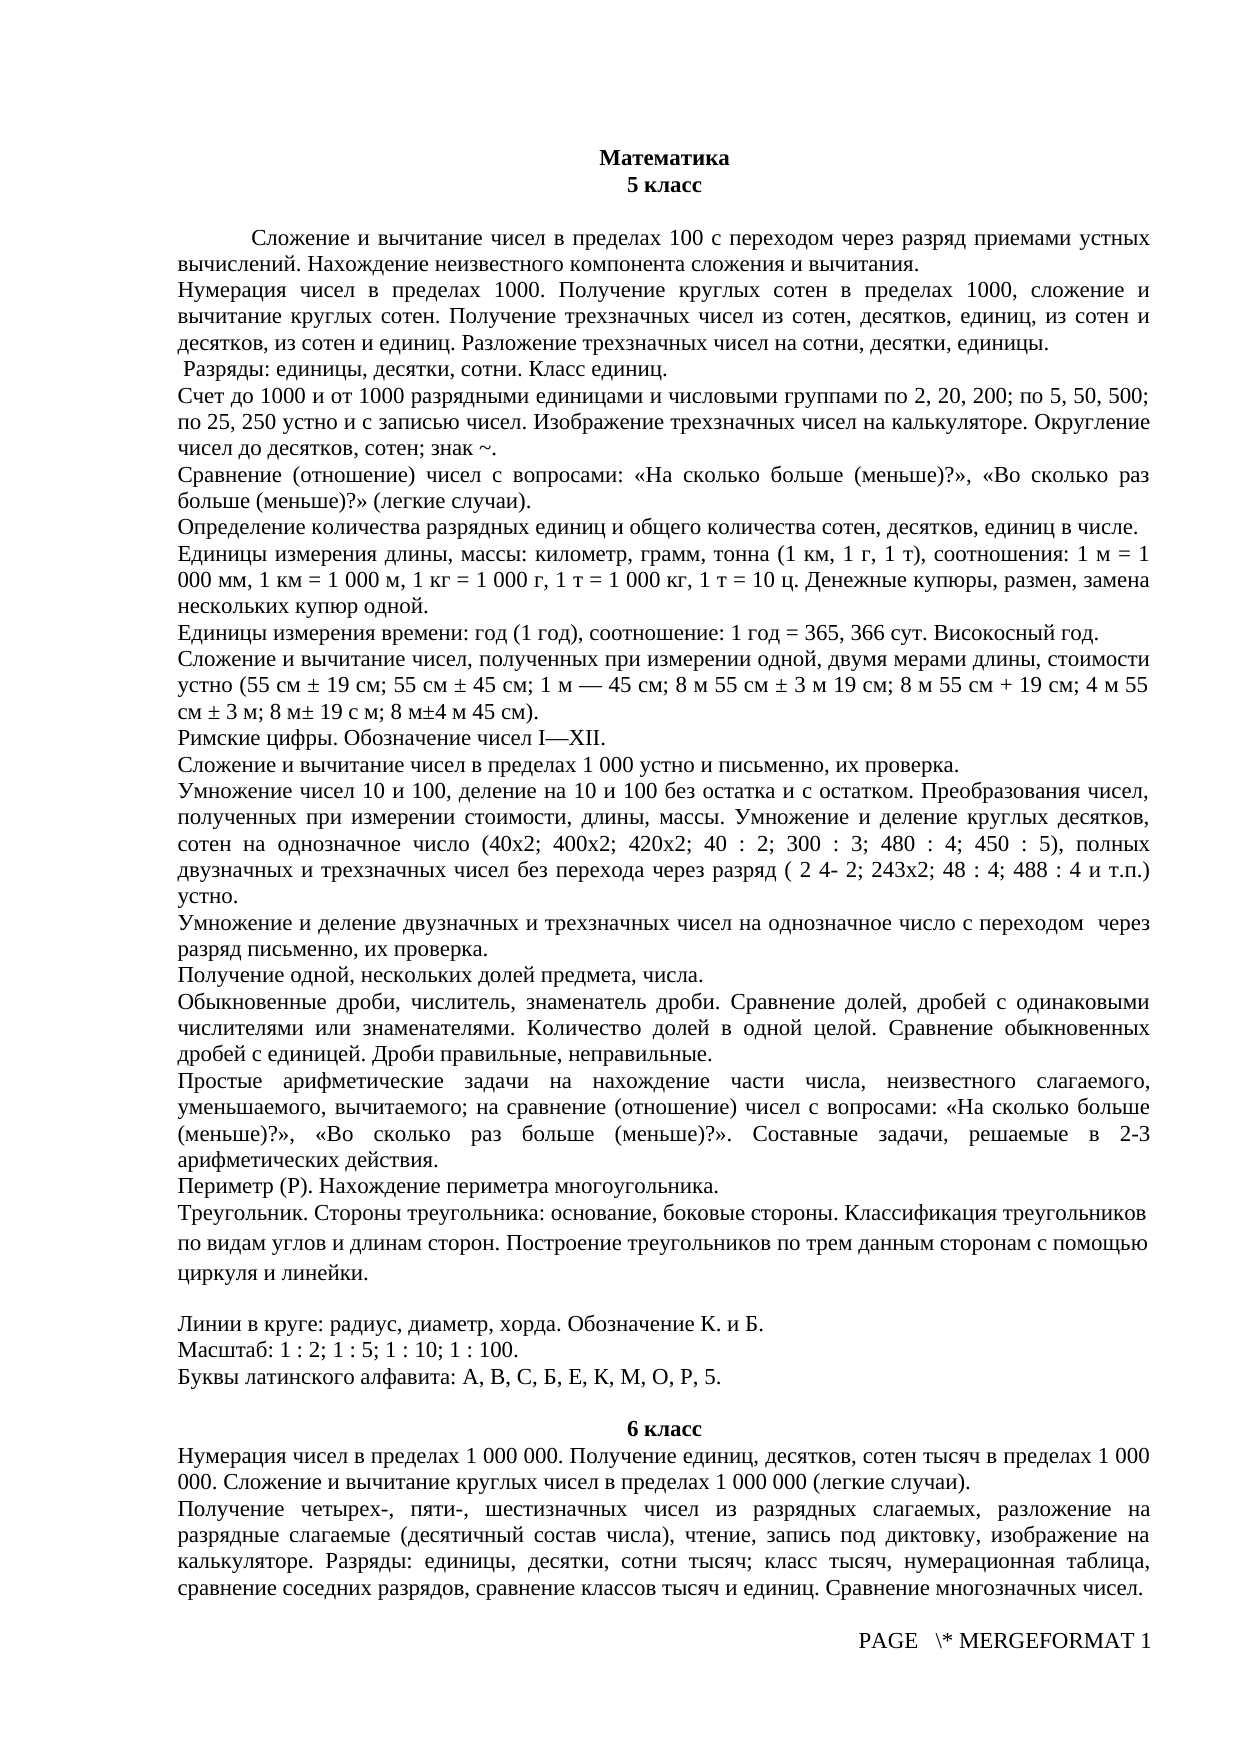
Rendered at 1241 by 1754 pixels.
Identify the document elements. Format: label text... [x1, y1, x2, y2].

text Буквы латинского алфавита: А, В, С, Б, Е, К, М, О, Р, 5. [177, 1363, 1152, 1389]
text Нумерация чисел в пределах 1000. Получение круглых сотен в пределах 1000, сложение и вычитание круглых сотен. Получение трехзначных чисел из сотен, десятков, единиц, из сотен и десятков, из сотен и единиц. Разложение трехзначных чисел на сотни, десятки, единицы. [177, 276, 1152, 355]
text Единицы измерения времени: год (1 год), соотношение: 1 год = 365, 366 сут. Високосный год. [177, 619, 1152, 645]
text Счет до 1000 и от 1000 разрядными единицами и числовыми группами по 2, 20, 200; по 5, 50, 500; по 25, 250 устно и с записью чисел. Изображение трехзначных чисел на калькуляторе. Округление чисел до десятков, сотен; знак ~. [177, 382, 1152, 461]
text Умножение и деление двузначных и трехзначных чисел на однозначное число с переходом через разряд письменно, их проверка. [177, 909, 1152, 961]
text Умножение чисел 10 и 100, деление на 10 и 100 без остатка и с остатком. Преобразования чисел, полученных при измерении стоимости, длины, массы. Умножение и деление круглых десятков, сотен на однозначное число (40x2; 400x2; 420x2; 40 : 2; 300 : 3; 480 : 4; 450 : 5), полных двузначных и трехзначных чисел без перехода через разряд ( 2 4- 2; 243x2; 48 : 4; 488 : 4 и т.п.) устно. [177, 777, 1152, 909]
text Сложение и вычитание чисел в пределах 1 000 устно и письменно, их проверка. [177, 751, 1152, 777]
text Линии в круге: радиус, диаметр, хорда. Обозначение К. и Б. [177, 1310, 1152, 1336]
text Получение одной, нескольких долей предмета, числа. [177, 961, 1152, 988]
text Определение количества разрядных единиц и общего количества сотен, десятков, единиц в числе. [177, 513, 1152, 540]
text Сравнение (отношение) чисел с вопросами: «На сколько больше (меньше)?», «Во сколько раз больше (меньше)?» (легкие случаи). [177, 461, 1152, 513]
text Треугольник. Стороны треугольника: основание, боковые стороны. Классификация треугольников по видам углов и длинам сторон. Построение треугольников по трем данным сторонам с помощью циркуля и линейки. [177, 1199, 1152, 1285]
text Простые арифметические задачи на нахождение части числа, неизвестного слагаемого, уменьшаемого, вычитаемого; на сравнение (отношение) чисел с вопросами: «На сколько больше (меньше)?», «Во сколько раз больше (меньше)?». Составные задачи, решаемые в 2-3 арифметических действия. [177, 1067, 1152, 1172]
text Разряды: единицы, десятки, сотни. Класс единиц. [177, 355, 1152, 382]
text 5 класс [177, 171, 1152, 197]
text Периметр (Р). Нахождение периметра многоугольника. [177, 1172, 1152, 1199]
text Масштаб: 1 : 2; 1 : 5; 1 : 10; 1 : 100. [177, 1336, 1152, 1363]
text Сложение и вычитание чисел в пределах 100 с переходом через разряд приемами устных вычислений. Нахождение неизвестного компонента сложения и вычитания. [177, 223, 1152, 276]
text Нумерация чисел в пределах 1 000 000. Получение единиц, десятков, сотен тысяч в пределах 1 000 000. Сложение и вычитание круглых чисел в пределах 1 000 000 (легкие случаи). [177, 1442, 1152, 1494]
text Получение четырех-, пяти-, шестизначных чисел из разрядных слагаемых, разложение на разрядные слагаемые (десятичный состав числа), чтение, запись под диктовку, изображение на калькуляторе. Разряды: единицы, десятки, сотни тысяч; класс тысяч, нумерационная таблица, сравнение соседних разрядов, сравнение классов тысяч и единиц. Сравнение многозначных чисел. [177, 1494, 1152, 1600]
text 6 класс [177, 1416, 1152, 1442]
text Римские цифры. Обозначение чисел I—XII. [177, 724, 1152, 751]
text Математика [177, 144, 1152, 171]
text Обыкновенные дроби, числитель, знаменатель дроби. Сравнение долей, дробей с одинаковыми числителями или знаменателями. Количество долей в одной целой. Сравнение обыкновенных дробей с единицей. Дроби правильные, неправильные. [177, 988, 1152, 1067]
text Единицы измерения длины, массы: километр, грамм, тонна (1 км, 1 г, 1 т), соотношения: 1 м = 1 000 мм, 1 км = 1 000 м, 1 кг = 1 000 г, 1 т = 1 000 кг, 1 т = 10 ц. Денежные купюры, размен, замена нескольких купюр одной. [177, 540, 1152, 619]
text Сложение и вычитание чисел, полученных при измерении одной, двумя мерами длины, стоимости устно (55 см ± 19 см; 55 см ± 45 см; 1 м — 45 см; 8 м 55 см ± 3 м 19 см; 8 м 55 см + 19 см; 4 м 55 см ± 3 м; 8 м± 19 с м; 8 м±4 м 45 см). [177, 645, 1152, 724]
